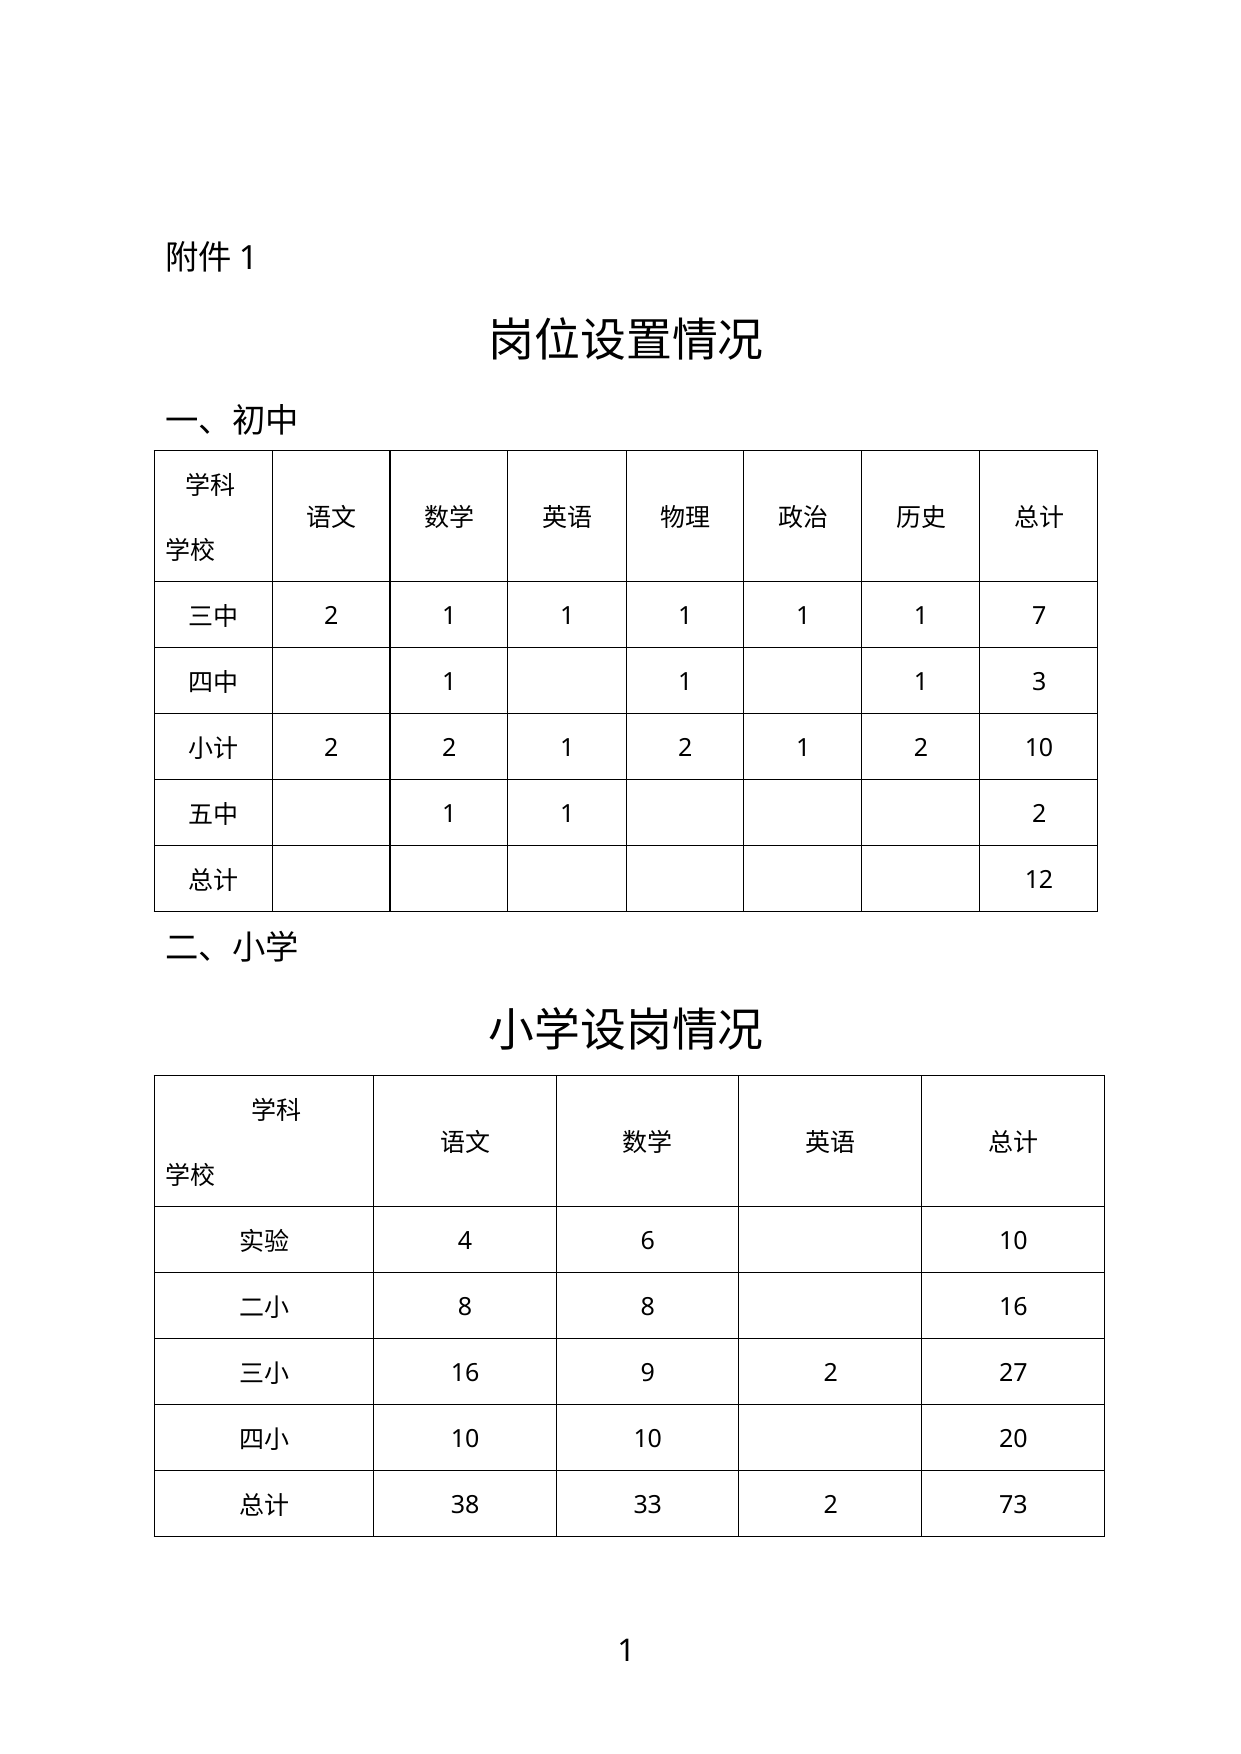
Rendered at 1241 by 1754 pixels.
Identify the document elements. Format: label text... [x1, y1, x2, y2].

table_cell 27 [922, 1339, 1104, 1404]
table_cell 16 [922, 1273, 1104, 1338]
table_cell 2 [391, 714, 507, 779]
table_header 数学 [557, 1076, 738, 1206]
table_cell 四中 [155, 648, 272, 713]
table_cell 三小 [155, 1339, 373, 1404]
table_cell 10 [557, 1405, 738, 1470]
table_cell [508, 648, 626, 713]
table_header 数学 [391, 451, 507, 581]
table_header 学科 学校 [155, 1076, 373, 1206]
table_cell 总计 [155, 1471, 373, 1536]
table_header 政治 [744, 451, 861, 581]
table_cell 小计 [155, 714, 272, 779]
text 附件1 [165, 222, 1087, 287]
table_cell 2 [739, 1471, 921, 1536]
text 二、小学 [165, 912, 1087, 977]
table_cell 二小 [155, 1273, 373, 1338]
text 一、初中 [165, 385, 1087, 450]
table_cell 1 [508, 714, 626, 779]
table_cell [744, 648, 861, 713]
table_cell 1 [744, 582, 861, 647]
table_cell 五中 [155, 780, 272, 845]
table_cell 38 [374, 1471, 556, 1536]
text 小学设岗情况 [165, 977, 1087, 1075]
table_cell 8 [557, 1273, 738, 1338]
table_cell 1 [391, 582, 507, 647]
table_cell [508, 846, 626, 911]
table_cell 3 [980, 648, 1097, 713]
table_cell [744, 780, 861, 845]
table_cell 1 [391, 648, 507, 713]
table_cell 1 [508, 582, 626, 647]
table_cell 1 [508, 780, 626, 845]
table_cell 4 [374, 1207, 556, 1272]
table_cell 2 [862, 714, 979, 779]
table_header 历史 [862, 451, 979, 581]
table_cell 6 [557, 1207, 738, 1272]
table_cell 2 [627, 714, 743, 779]
table_cell [627, 780, 743, 845]
table_header 学科 学校 [155, 451, 272, 581]
table_cell 10 [980, 714, 1097, 779]
table_cell [862, 780, 979, 845]
table_cell 2 [739, 1339, 921, 1404]
table_cell [273, 780, 389, 845]
table_cell [862, 846, 979, 911]
table_header 总计 [980, 451, 1097, 581]
table_cell 1 [627, 648, 743, 713]
table_cell 1 [391, 780, 507, 845]
table_cell [627, 846, 743, 911]
table_cell 10 [922, 1207, 1104, 1272]
table_cell 7 [980, 582, 1097, 647]
table_cell 四小 [155, 1405, 373, 1470]
table_cell 9 [557, 1339, 738, 1404]
table_header 语文 [273, 451, 389, 581]
table_cell 1 [744, 714, 861, 779]
table_cell 2 [273, 714, 389, 779]
table_cell [273, 648, 389, 713]
table_cell 三中 [155, 582, 272, 647]
table_cell 2 [273, 582, 389, 647]
table_cell 73 [922, 1471, 1104, 1536]
table_cell [739, 1207, 921, 1272]
table_cell [744, 846, 861, 911]
table_header 物理 [627, 451, 743, 581]
table_header 英语 [739, 1076, 921, 1206]
table_cell 33 [557, 1471, 738, 1536]
table_cell 2 [980, 780, 1097, 845]
text 岗位设置情况 [165, 287, 1087, 385]
table_cell 16 [374, 1339, 556, 1404]
table_cell [391, 846, 507, 911]
table_cell 1 [862, 582, 979, 647]
table_cell 总计 [155, 846, 272, 911]
table_cell 1 [627, 582, 743, 647]
table_cell 12 [980, 846, 1097, 911]
table_header 语文 [374, 1076, 556, 1206]
table_cell [739, 1273, 921, 1338]
table_cell [739, 1405, 921, 1470]
table_cell 实验 [155, 1207, 373, 1272]
table_cell 8 [374, 1273, 556, 1338]
table_cell 1 [862, 648, 979, 713]
table_cell 20 [922, 1405, 1104, 1470]
table_cell 10 [374, 1405, 556, 1470]
table_header 英语 [508, 451, 626, 581]
table_header 总计 [922, 1076, 1104, 1206]
table_cell [273, 846, 389, 911]
